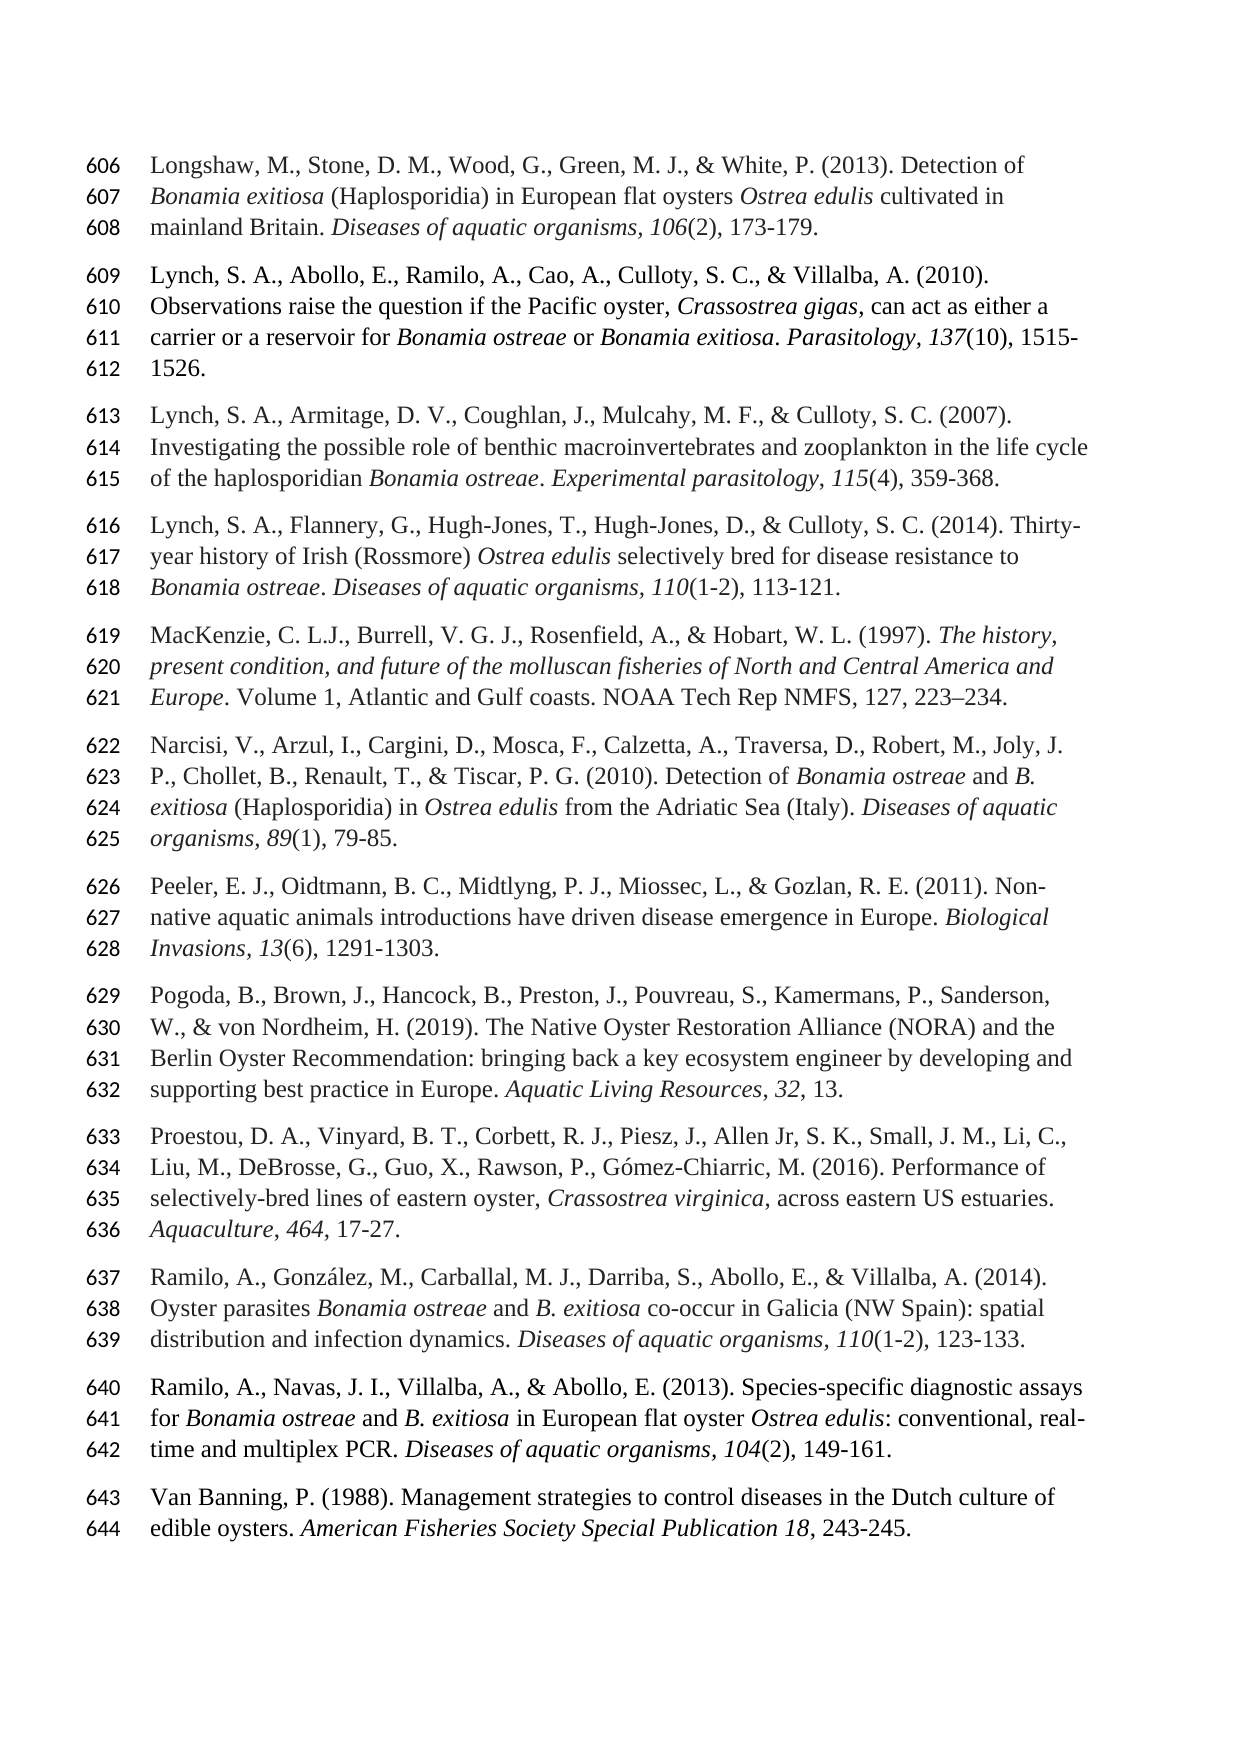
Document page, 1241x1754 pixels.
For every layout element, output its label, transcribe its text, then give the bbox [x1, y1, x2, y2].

text Lynch, S. A., Abollo, E., Ramilo, A., Cao, A., Culloty, S. C., & Villalba, A. (2010). Observations raise the question if the Pacific oyster, Crassostrea gigas, can act as either a carrier or a reservoir for Bonamia ostreae or Bonamia exitiosa. Parasitology, 137(10), 1515-1526. [150, 260, 1090, 382]
text Narcisi, V., Arzul, I., Cargini, D., Mosca, F., Calzetta, A., Traversa, D., Robert, M., Joly, J. P., Chollet, B., Renault, T., & Tiscar, P. G. (2010). Detection of Bonamia ostreae and B. exitiosa (Haplosporidia) in Ostrea edulis from the Adriatic Sea (Italy). Diseases of aquatic organisms, 89(1), 79-85. [150, 730, 1090, 852]
text Ramilo, A., Navas, J. I., Villalba, A., & Abollo, E. (2013). Species-specific diagnostic assays for Bonamia ostreae and B. exitiosa in European flat oyster Ostrea edulis: conventional, real-time and multiplex PCR. Diseases of aquatic organisms, 104(2), 149-161. [150, 1372, 1090, 1463]
text Van Banning, P. (1988). Management strategies to control diseases in the Dutch culture of edible oysters. American Fisheries Society Special Publication 18, 243-245. [150, 1482, 1090, 1542]
text MacKenzie, C. L.J., Burrell, V. G. J., Rosenfield, A., & Hobart, W. L. (1997). The history, present condition, and future of the molluscan fisheries of North and Central America and Europe. Volume 1, Atlantic and Gulf coasts. NOAA Tech Rep NMFS, 127, 223–234. [150, 620, 1090, 711]
text Pogoda, B., Brown, J., Hancock, B., Preston, J., Pouvreau, S., Kamermans, P., Sanderson, W., & von Nordheim, H. (2019). The Native Oyster Restoration Alliance (NORA) and the Berlin Oyster Recommendation: bringing back a key ecosystem engineer by developing and supporting best practice in Europe. Aquatic Living Resources, 32, 13. [150, 981, 1090, 1102]
text Lynch, S. A., Flannery, G., Hugh-Jones, T., Hugh-Jones, D., & Culloty, S. C. (2014). Thirty-year history of Irish (Rossmore) Ostrea edulis selectively bred for disease resistance to Bonamia ostreae. Diseases of aquatic organisms, 110(1-2), 113-121. [150, 510, 1090, 601]
text Longshaw, M., Stone, D. M., Wood, G., Green, M. J., & White, P. (2013). Detection of Bonamia exitiosa (Haplosporidia) in European flat oysters Ostrea edulis cultivated in mainland Britain. Diseases of aquatic organisms, 106(2), 173-179. [150, 150, 1090, 241]
text Lynch, S. A., Armitage, D. V., Coughlan, J., Mulcahy, M. F., & Culloty, S. C. (2007). Investigating the possible role of benthic macroinvertebrates and zooplankton in the life cycle of the haplosporidian Bonamia ostreae. Experimental parasitology, 115(4), 359-368. [150, 401, 1090, 491]
text Proestou, D. A., Vinyard, B. T., Corbett, R. J., Piesz, J., Allen Jr, S. K., Small, J. M., Li, C., Liu, M., DeBrosse, G., Guo, X., Rawson, P., Gómez-Chiarric, M. (2016). Performance of selectively-bred lines of eastern oyster, Crassostrea virginica, across eastern US estuaries. Aquaculture, 464, 17-27. [150, 1121, 1090, 1243]
text Peeler, E. J., Oidtmann, B. C., Midtlyng, P. J., Miossec, L., & Gozlan, R. E. (2011). Non-native aquatic animals introductions have driven disease emergence in Europe. Biological Invasions, 13(6), 1291-1303. [150, 871, 1090, 962]
text Ramilo, A., González, M., Carballal, M. J., Darriba, S., Abollo, E., & Villalba, A. (2014). Oyster parasites Bonamia ostreae and B. exitiosa co-occur in Galicia (NW Spain): spatial distribution and infection dynamics. Diseases of aquatic organisms, 110(1-2), 123-133. [150, 1262, 1090, 1353]
